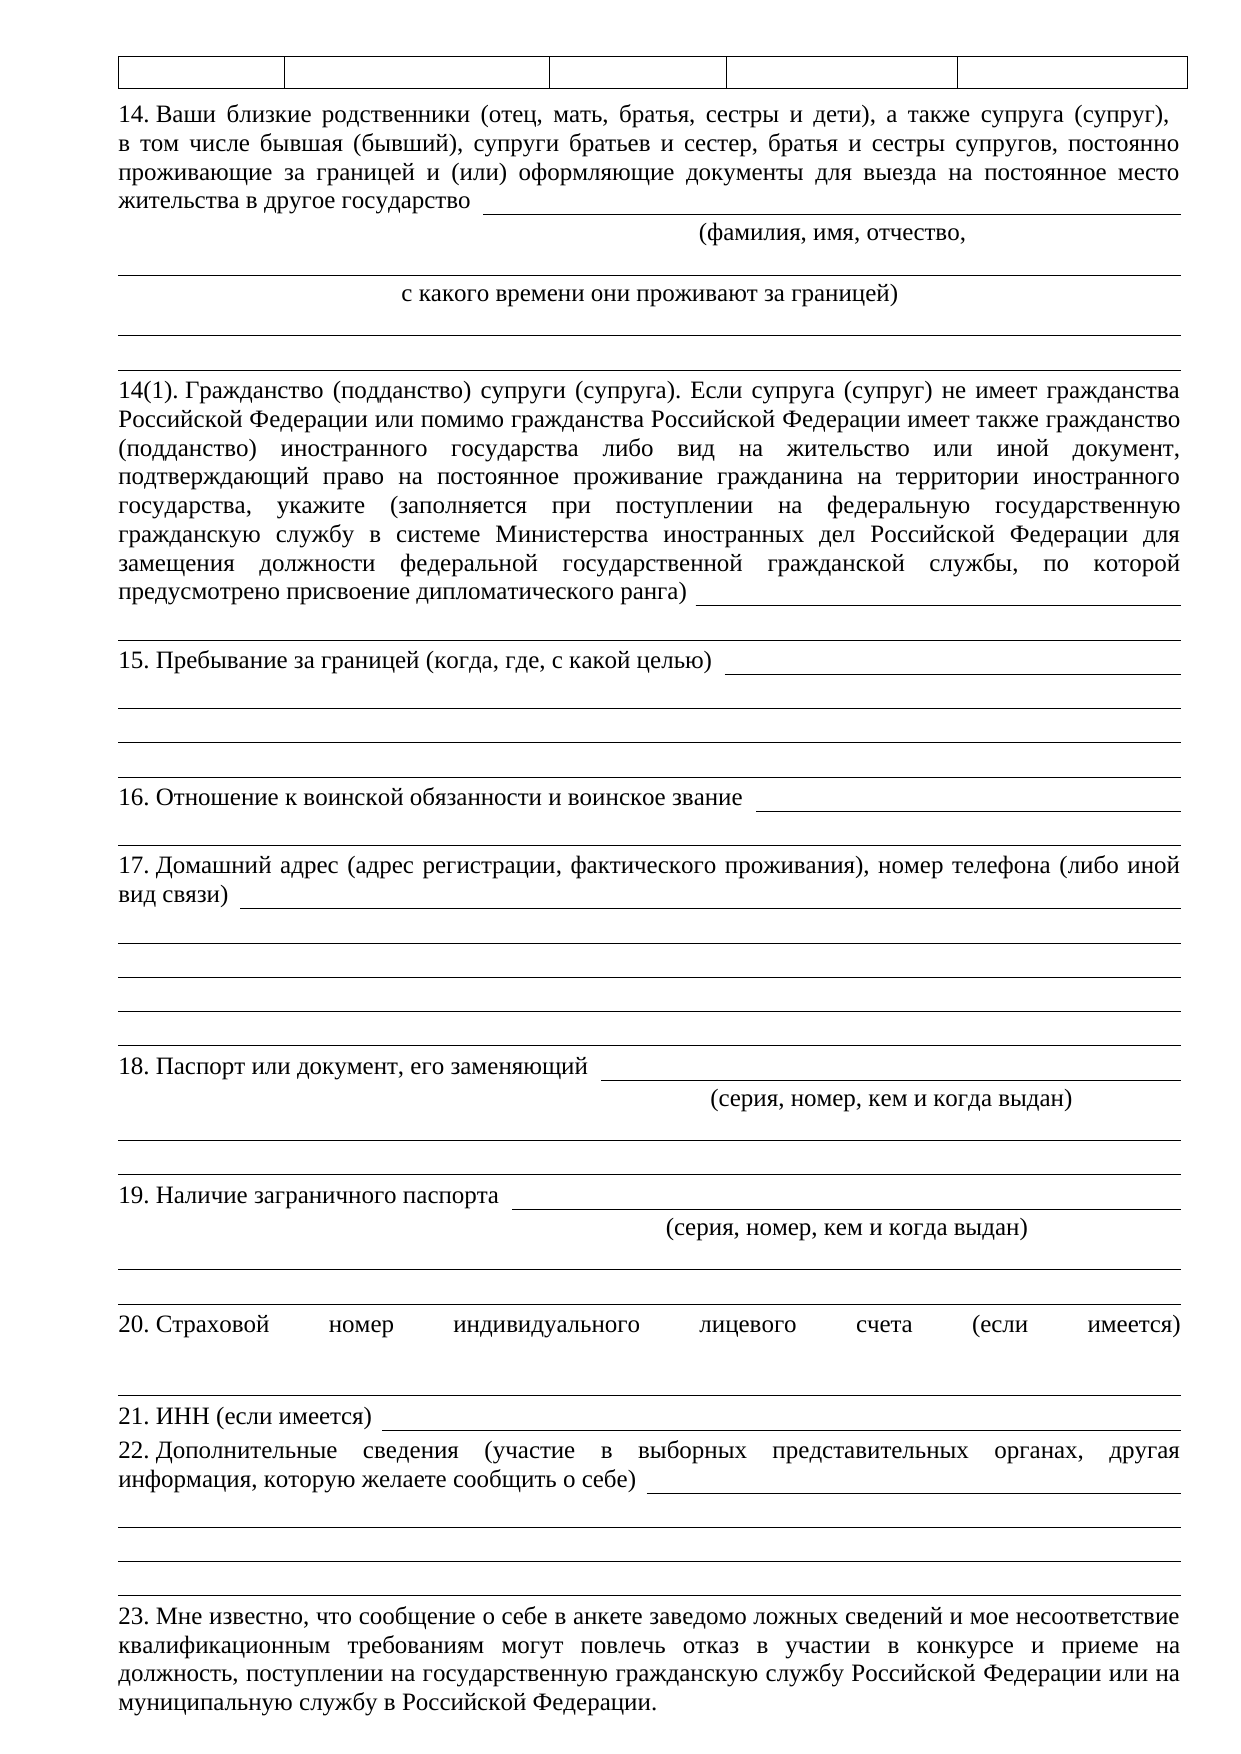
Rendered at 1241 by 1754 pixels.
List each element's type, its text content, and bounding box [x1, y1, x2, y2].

table_cell [119, 57, 284, 88]
table_cell [727, 57, 957, 88]
table_cell [285, 57, 549, 88]
text 23. Мне известно, что сообщение о себе в анкете заведомо ложных сведений и мое несоответствие квалификационным требованиям могут повлечь отказ в участии в конкурсе и приеме на должность, поступлении на государственную гражданскую службу Российской Федерации или на муниципальную службу в Российской Федерации. [118, 1601, 1181, 1716]
text 22. Дополнительные сведения (участие в выборных представительных органах, другая информация, которую желаете сообщить о себе) [118, 1435, 1181, 1493]
text 18. Паспорт или документ, его заменяющий [118, 1051, 1181, 1079]
text 17. Домашний адрес (адрес регистрации, фактического проживания), номер телефона (либо иной вид связи) [118, 851, 1181, 908]
text 14(1). Гражданство (подданство) супруги (супруга). Если супруга (супруг) не имеет гражданства Российской Федерации или помимо гражданства Российской Федерации имеет также гражданство (подданство) иностранного государства либо вид на жительство или иной документ, подтверждающий право на постоянное проживание гражданина на территории иностранного государства, укажите (заполняется при поступлении на федеральную государственную гражданскую службу в системе Министерства иностранных дел Российской Федерации для замещения должности федеральной государственной гражданской службы, по которой предусмотрено присвоение дипломатического ранга) [118, 375, 1181, 605]
text 20. Страховой номер индивидуального лицевого счета (если имеется) [118, 1309, 1181, 1367]
text (серия, номер, кем и когда выдан) [601, 1081, 1181, 1111]
text 15. Пребывание за границей (когда, где, с какой целью) [118, 645, 1181, 674]
text (фамилия, имя, отчество, [483, 215, 1181, 246]
text (серия, номер, кем и когда выдан) [512, 1210, 1181, 1241]
text 16. Отношение к воинской обязанности и воинское звание [118, 782, 1181, 811]
text 14. Ваши близкие родственники (отец, мать, братья, сестры и дети), а также супруга (супруг), в том числе бывшая (бывший), супруги братьев и сестер, братья и сестры супругов, постоянно проживающие за границей и (или) оформляющие документы для выезда на постоянное место жительства в другое государство [118, 99, 1181, 214]
table_cell [550, 57, 726, 88]
text 19. Наличие заграничного паспорта [118, 1180, 1181, 1209]
text 21. ИНН (если имеется) [118, 1401, 1181, 1429]
table_cell [958, 57, 1187, 88]
text с какого времени они проживают за границей) [118, 276, 1181, 307]
